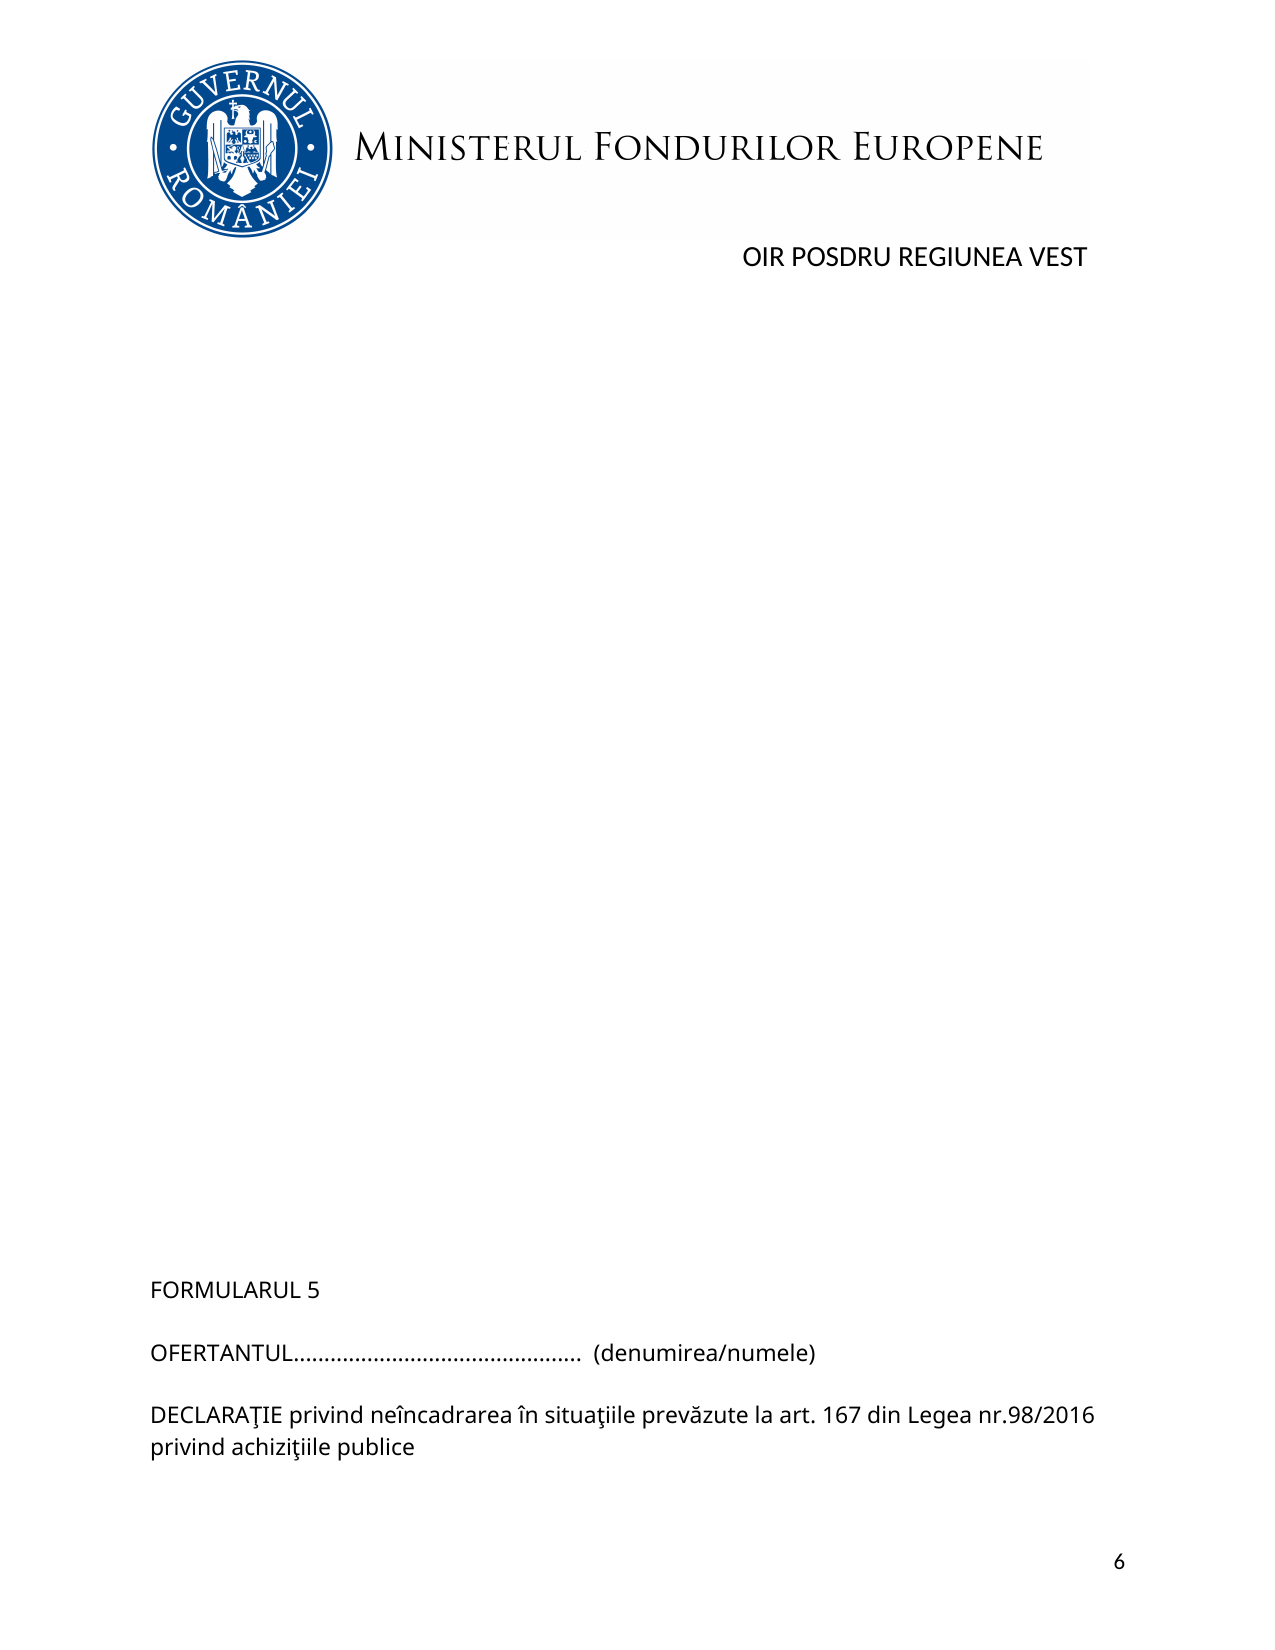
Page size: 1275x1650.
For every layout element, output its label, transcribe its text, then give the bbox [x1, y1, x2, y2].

picture [150, 59, 1091, 239]
text DECLARAŢIE privind neîncadrarea în situaţiile prevăzute la art. 167 din Legea nr.98/2016 privind achiziţiile publice [150, 1399, 1125, 1462]
text FORMULARUL 5 [150, 1274, 1125, 1305]
text OFERTANTUL............................................... (denumirea/numele) [150, 1337, 1125, 1368]
